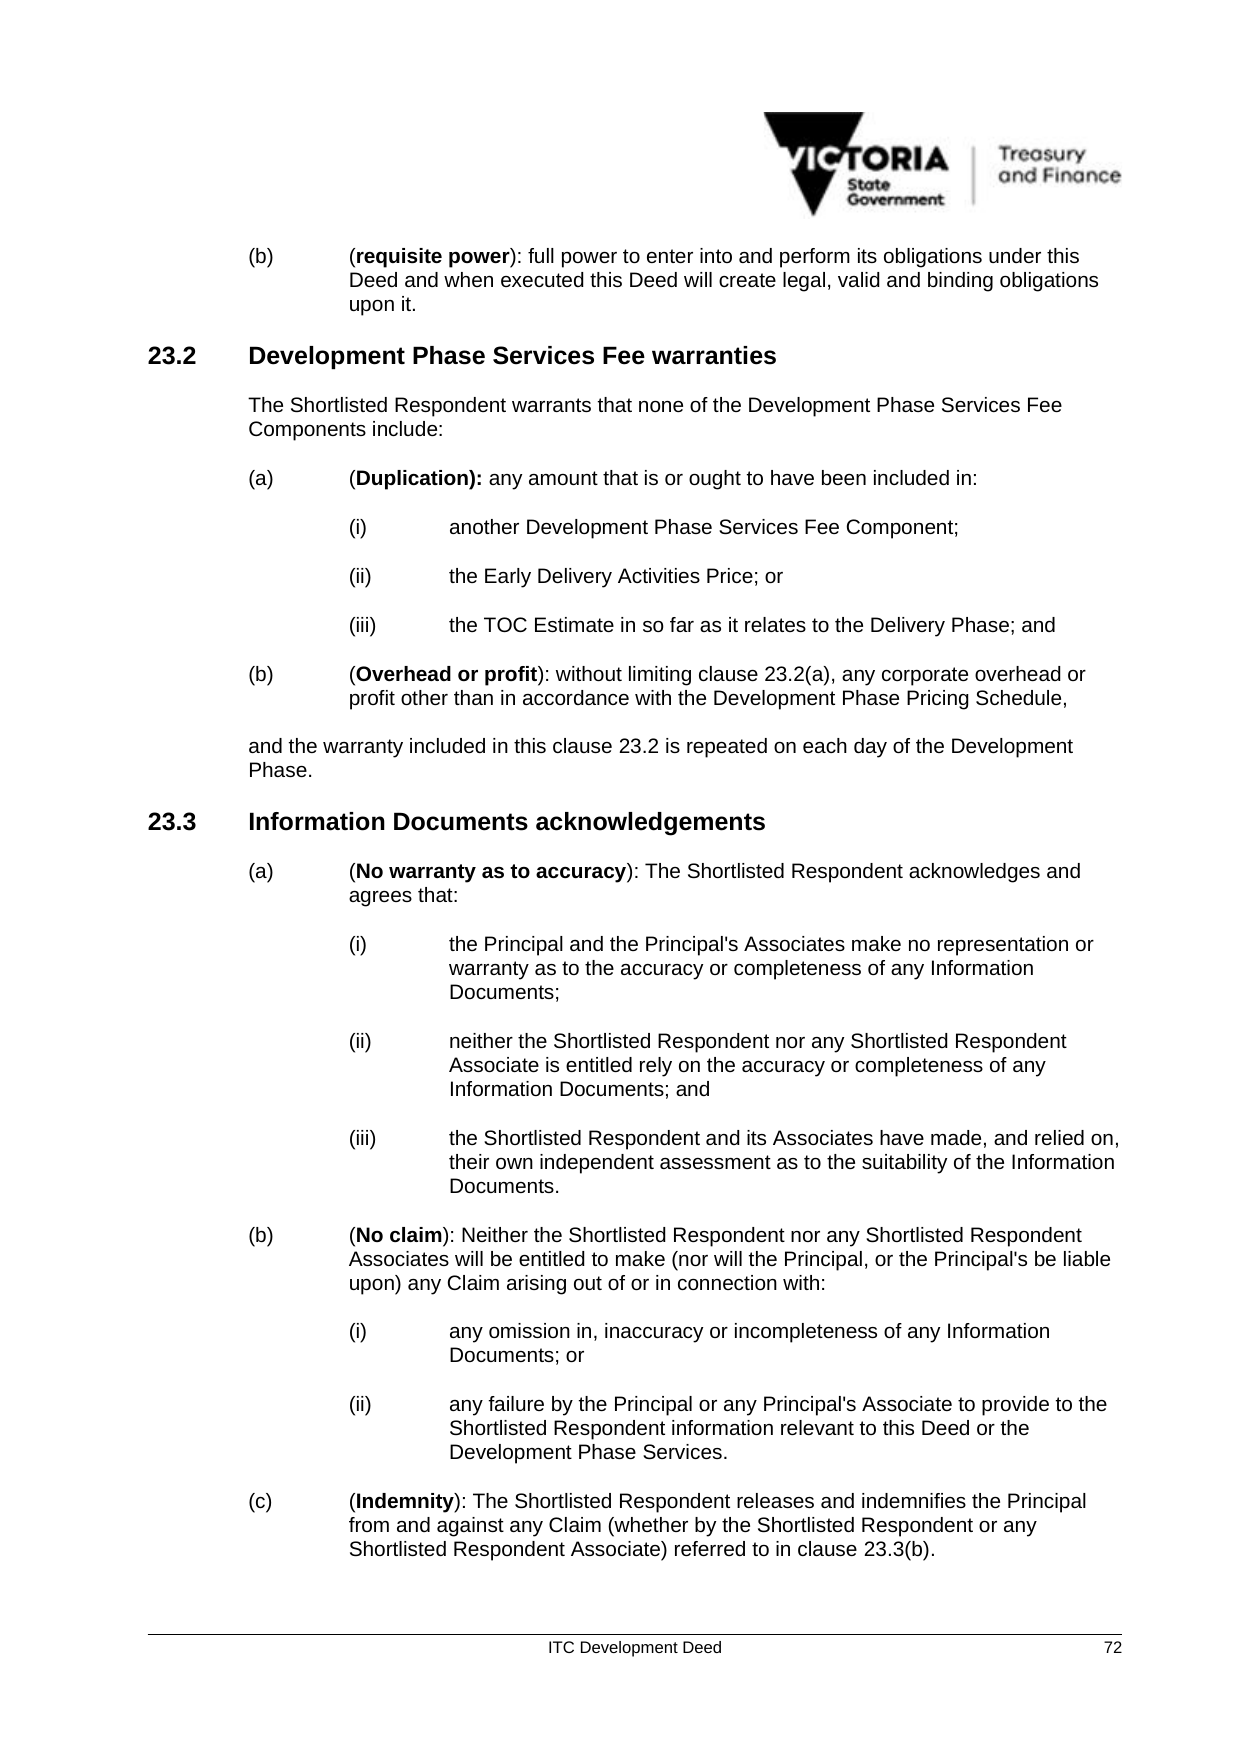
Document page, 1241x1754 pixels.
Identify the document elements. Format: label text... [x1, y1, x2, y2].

subtitle Development Phase Services Fee warranties [148, 341, 1122, 370]
subtitle Information Documents acknowledgements [148, 807, 1122, 836]
subtitle (No claim): Neither the Shortlisted Respondent nor any Shortlisted Respondent Associates will be entitled to make (nor will the Principal, or the Principal's be liable upon) any Claim arising out of or in connection with: [248, 1222, 1122, 1294]
subtitle (requisite power): full power to enter into and perform its obligations under this Deed and when executed this Deed will create legal, valid and binding obligations upon it. [248, 244, 1122, 316]
subtitle any failure by the Principal or any Principal's Associate to provide to the Shortlisted Respondent information relevant to this Deed or the Development Phase Services. [348, 1392, 1122, 1464]
subtitle (No warranty as to accuracy): The Shortlisted Respondent acknowledges and agrees that: [248, 859, 1122, 907]
subtitle the Shortlisted Respondent and its Associates have made, and relied on, their own independent assessment as to the suitability of the Information Documents. [348, 1126, 1122, 1197]
subtitle neither the Shortlisted Respondent nor any Shortlisted Respondent Associate is entitled rely on the accuracy or completeness of any Information Documents; and [348, 1029, 1122, 1101]
subtitle (Duplication): any amount that is or ought to have been included in: [248, 466, 1122, 489]
picture [763, 112, 1123, 219]
subtitle the Principal and the Principal's Associates make no representation or warranty as to the accuracy or completeness of any Information Documents; [348, 932, 1122, 1004]
subtitle the TOC Estimate in so far as it relates to the Delivery Phase; and [348, 612, 1122, 636]
subtitle another Development Phase Services Fee Component; [348, 514, 1122, 538]
text and the warranty included in this clause 23.2 is repeated on each day of the Development Phase. [248, 734, 1122, 782]
subtitle any omission in, inaccuracy or incompleteness of any Information Documents; or [348, 1319, 1122, 1367]
subtitle (Overhead or profit): without limiting clause 23.2(a), any corporate overhead or profit other than in accordance with the Development Phase Pricing Schedule, [248, 661, 1122, 709]
subtitle (Indemnity): The Shortlisted Respondent releases and indemnifies the Principal from and against any Claim (whether by the Shortlisted Respondent or any Shortlisted Respondent Associate) referred to in clause 23.3(b). [248, 1489, 1122, 1561]
text The Shortlisted Respondent warrants that none of the Development Phase Services Fee Components include: [248, 393, 1122, 441]
subtitle the Early Delivery Activities Price; or [348, 563, 1122, 587]
